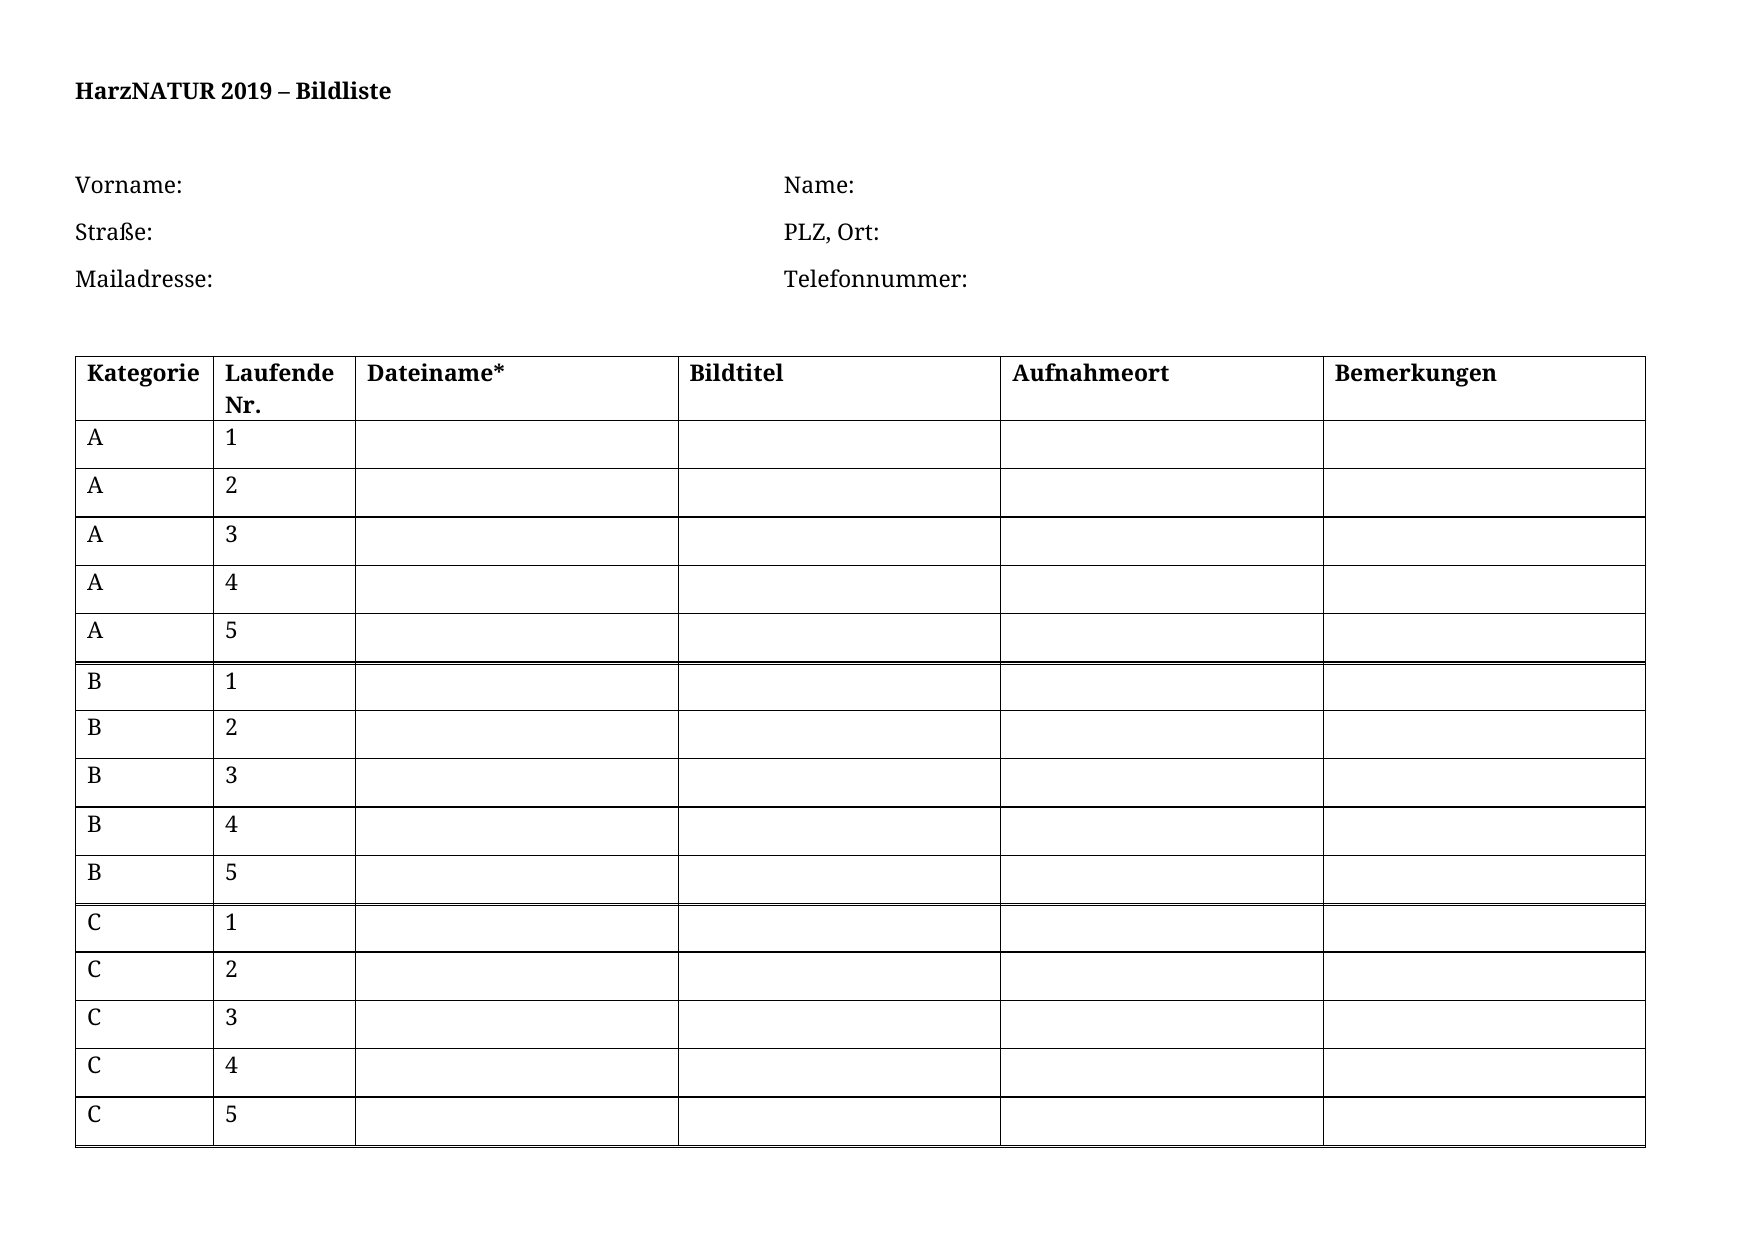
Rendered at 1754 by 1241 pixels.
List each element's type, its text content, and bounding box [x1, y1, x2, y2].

table_cell [356, 759, 678, 806]
table_cell [1324, 1049, 1645, 1096]
table_header Bildtitel [679, 357, 1000, 420]
table_cell [679, 1049, 1000, 1096]
table_cell 3 [214, 759, 355, 806]
table_cell 5 [214, 1098, 355, 1145]
table_cell [679, 759, 1000, 806]
table_header Bemerkungen [1324, 357, 1645, 420]
table_cell [356, 421, 678, 468]
table_cell 4 [214, 566, 355, 613]
table_cell 2 [214, 953, 355, 1000]
table_cell B [76, 808, 213, 855]
table_cell [679, 614, 1000, 661]
table_cell [1324, 856, 1645, 903]
table_cell B [76, 759, 213, 806]
table_header Laufende Nr. [214, 357, 355, 420]
table_cell 1 [214, 421, 355, 468]
table_header Dateiname* [356, 357, 678, 420]
table_cell [1324, 665, 1645, 710]
table_header Kategorie [76, 357, 213, 420]
table_cell [1001, 469, 1323, 516]
table_cell [679, 469, 1000, 516]
table_cell [679, 566, 1000, 613]
table_cell 3 [214, 518, 355, 565]
table_cell [679, 1098, 1000, 1145]
table_cell [679, 518, 1000, 565]
table_cell 1 [214, 665, 355, 710]
table_cell [1324, 566, 1645, 613]
table_cell [356, 808, 678, 855]
table_cell [1324, 518, 1645, 565]
table_cell [1001, 759, 1323, 806]
table_cell C [76, 953, 213, 1000]
table_header Aufnahmeort [1001, 357, 1323, 420]
table_cell [1001, 566, 1323, 613]
table_cell [356, 566, 678, 613]
table_cell [1001, 614, 1323, 661]
table_cell [1001, 665, 1323, 710]
table_cell [1001, 1001, 1323, 1048]
table_cell C [76, 1049, 213, 1096]
table_cell B [76, 665, 213, 710]
table_cell A [76, 614, 213, 661]
table_cell [679, 665, 1000, 710]
table_cell [1324, 614, 1645, 661]
table_cell [356, 856, 678, 903]
table_cell [356, 614, 678, 661]
table_cell 4 [214, 808, 355, 855]
table_cell [1001, 808, 1323, 855]
table_cell A [76, 518, 213, 565]
table_cell C [76, 1001, 213, 1048]
table_cell [356, 906, 678, 951]
table_cell [1001, 1098, 1323, 1145]
text Straße: PLZ, Ort: [75, 216, 1679, 247]
table_cell [356, 469, 678, 516]
table_cell 5 [214, 856, 355, 903]
table_cell [1324, 953, 1645, 1000]
table_cell 2 [214, 711, 355, 758]
table_cell [1324, 711, 1645, 758]
table_cell [1001, 953, 1323, 1000]
table_cell [679, 711, 1000, 758]
table_cell 2 [214, 469, 355, 516]
table_cell [356, 1098, 678, 1145]
table_cell [679, 1001, 1000, 1048]
table_cell B [76, 856, 213, 903]
table_cell [356, 711, 678, 758]
table_cell 3 [214, 1001, 355, 1048]
table_cell [679, 856, 1000, 903]
text Vorname: Name: [75, 169, 1679, 200]
table_cell [356, 1049, 678, 1096]
table_cell C [76, 906, 213, 951]
table_cell A [76, 421, 213, 468]
table_cell [356, 1001, 678, 1048]
table_cell [1324, 808, 1645, 855]
table_cell [1324, 469, 1645, 516]
table_cell [1001, 518, 1323, 565]
table_cell [1324, 1001, 1645, 1048]
table_cell 1 [214, 906, 355, 951]
table_cell C [76, 1098, 213, 1145]
text Mailadresse: Telefonnummer: [75, 262, 1679, 294]
table_cell [679, 421, 1000, 468]
table_cell B [76, 711, 213, 758]
table_cell [1324, 759, 1645, 806]
table_cell [679, 953, 1000, 1000]
table_cell [356, 518, 678, 565]
table_cell [1001, 421, 1323, 468]
table_cell [1324, 421, 1645, 468]
table_cell [1001, 1049, 1323, 1096]
table_cell A [76, 566, 213, 613]
text HarzNATUR 2019 – Bildliste [75, 75, 1679, 106]
table_cell [356, 953, 678, 1000]
table_cell [1324, 906, 1645, 951]
table_cell [1001, 906, 1323, 951]
table_cell 5 [214, 614, 355, 661]
table_cell [1001, 856, 1323, 903]
table_cell [679, 906, 1000, 951]
table_cell 4 [214, 1049, 355, 1096]
table_cell [1001, 711, 1323, 758]
table_cell A [76, 469, 213, 516]
table_cell [1324, 1098, 1645, 1145]
table_cell [679, 808, 1000, 855]
table_cell [356, 665, 678, 710]
